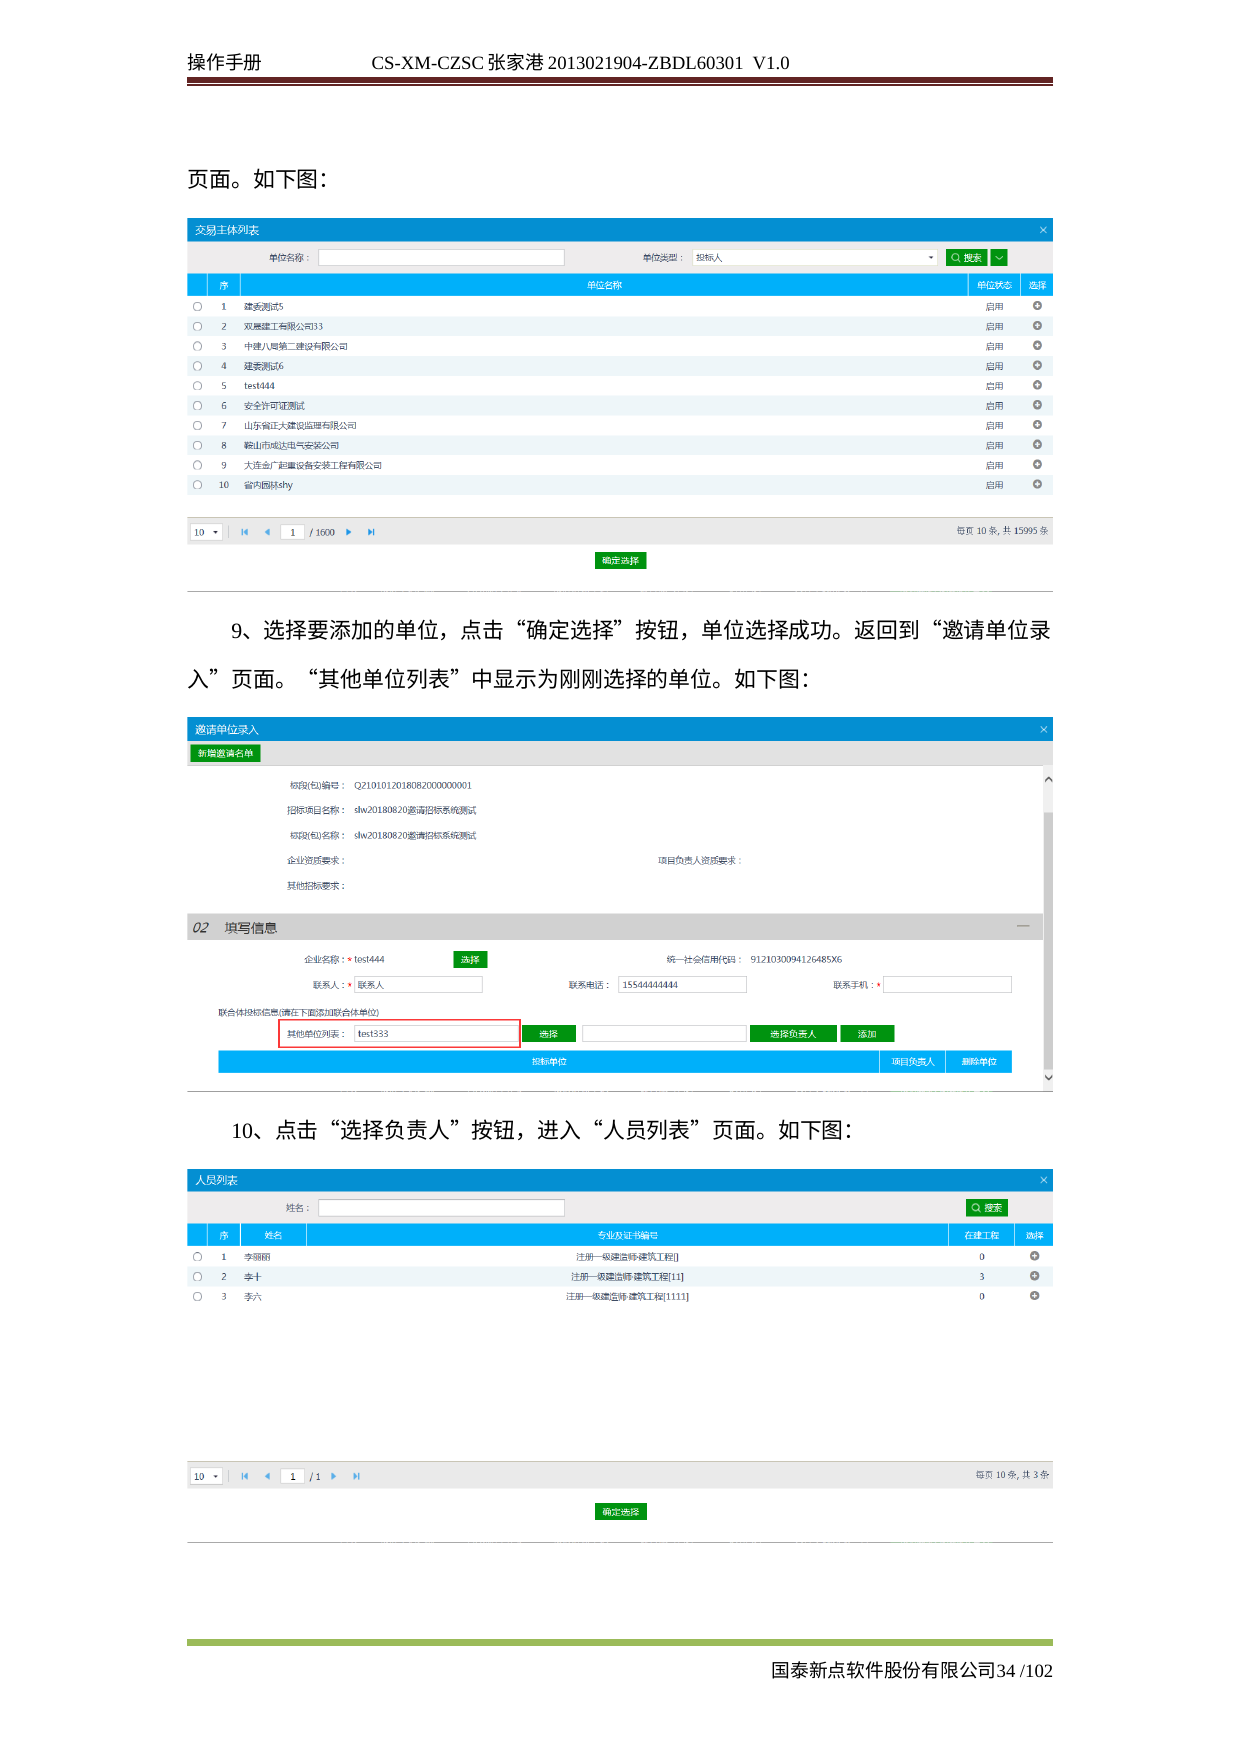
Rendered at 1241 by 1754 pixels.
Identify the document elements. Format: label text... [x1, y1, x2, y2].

picture [187, 296, 1053, 592]
picture [187, 742, 1053, 1092]
text 10、点击“选择负责人”按钮，进入“人员列表”页面。如下图： [187, 1113, 1053, 1145]
picture [187, 1246, 1053, 1543]
picture [187, 1192, 1053, 1223]
text 9、选择要添加的单位，点击“确定选择”按钮，单位选择成功。返回到“邀请单位录入”页面。“其他单位列表”中显示为刚刚选择的单位。如下图： [187, 613, 1053, 694]
picture [187, 242, 1053, 273]
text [187, 162, 1053, 194]
